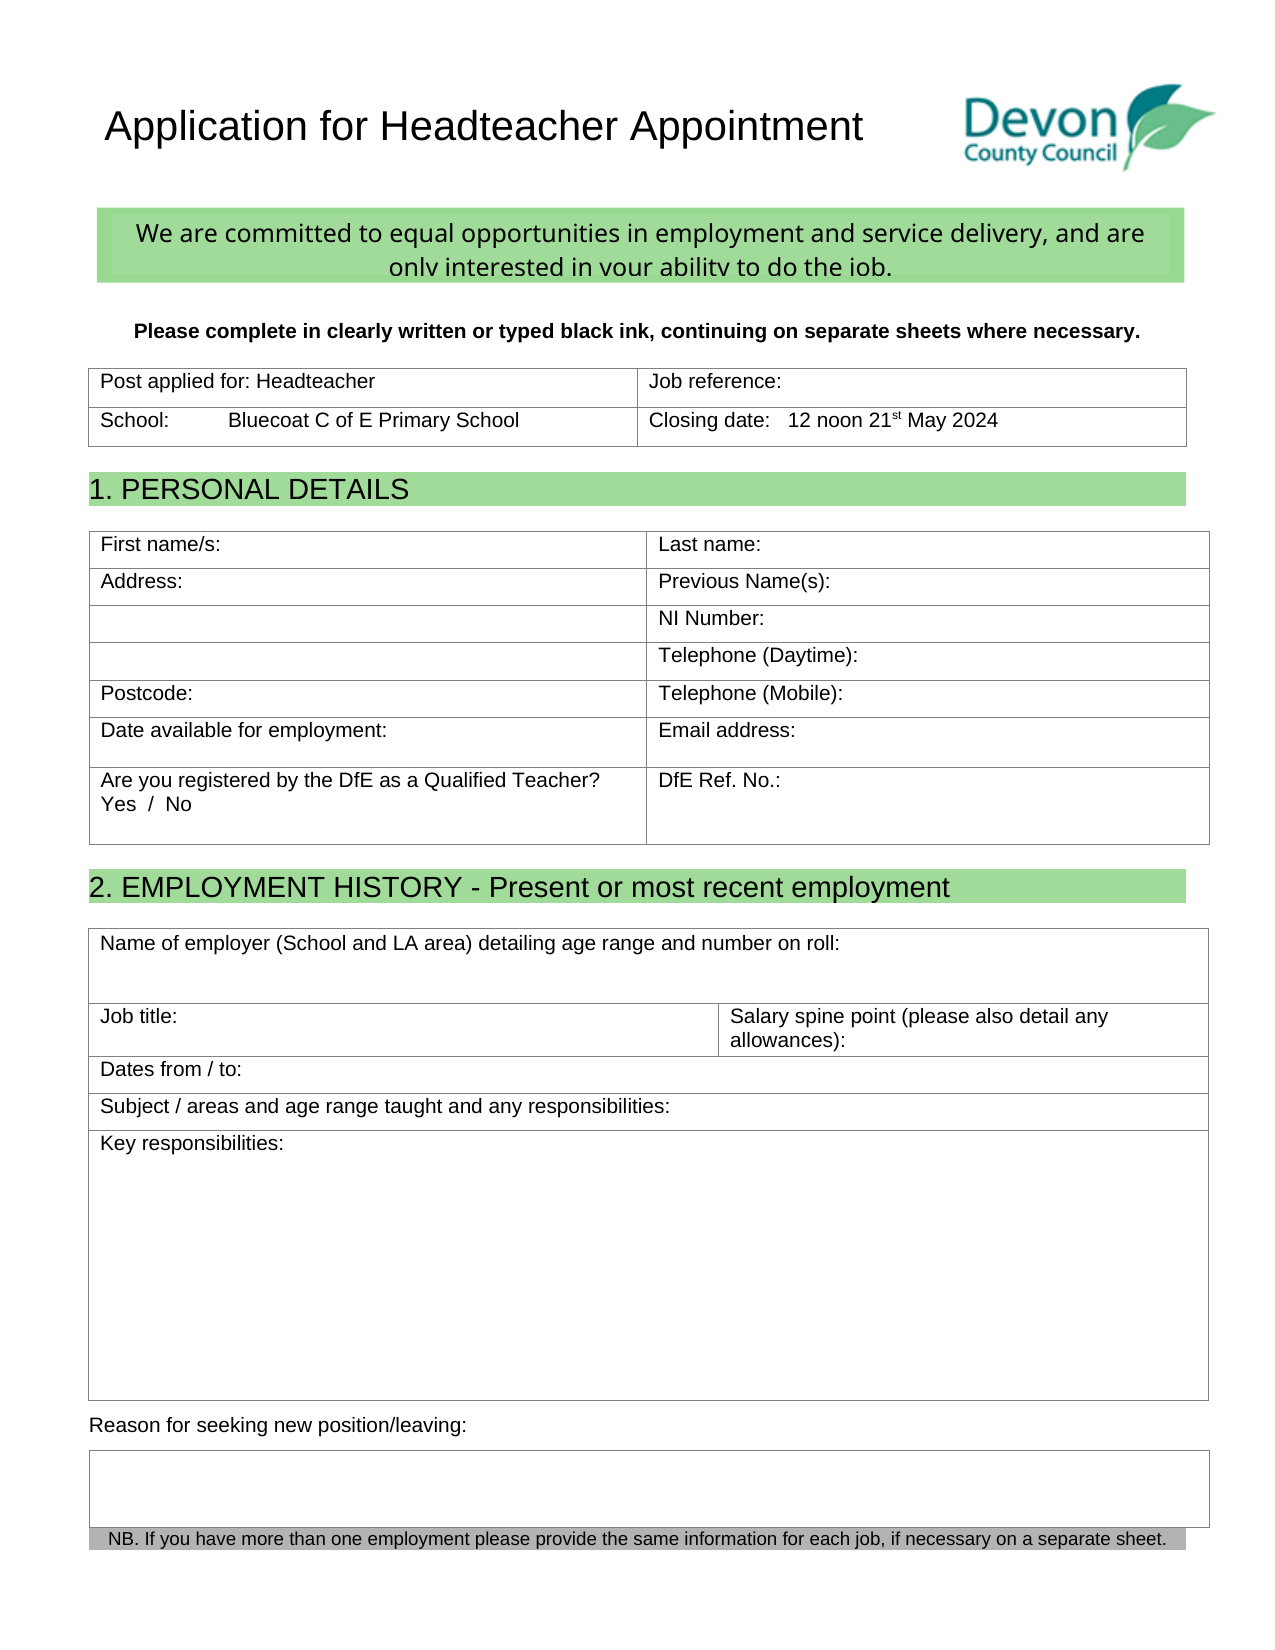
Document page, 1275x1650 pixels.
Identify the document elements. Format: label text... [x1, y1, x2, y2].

table_cell [90, 606, 646, 642]
table_cell Closing date: 12 noon 21st May 2024 [638, 408, 1186, 446]
table_header Last name: [647, 532, 1209, 568]
picture [961, 58, 1224, 193]
table_header First name/s: [90, 532, 646, 568]
table_cell Previous Name(s): [647, 569, 1209, 605]
table_cell [90, 643, 646, 679]
table_cell Address: [90, 569, 646, 605]
table_header Post applied for: Headteacher [89, 369, 637, 407]
table_cell Email address: [647, 718, 1209, 767]
table_cell Telephone (Mobile): [647, 681, 1209, 717]
text 1. PERSONAL DETAILS [89, 472, 1186, 506]
table_cell Job title: [89, 1004, 718, 1056]
table_cell School: Bluecoat C of E Primary School [89, 408, 637, 446]
table_cell Subject / areas and age range taught and any responsibilities: [89, 1094, 1208, 1130]
table_header Job reference: [638, 369, 1186, 407]
table_cell NI Number: [647, 606, 1209, 642]
table_cell Salary spine point (please also detail any allowances): [719, 1004, 1208, 1056]
table_cell Date available for employment: [90, 718, 646, 767]
table_cell Key responsibilities: [89, 1131, 1208, 1399]
text Reason for seeking new position/leaving: [89, 1413, 1186, 1437]
table_cell Are you registered by the DfE as a Qualified Teacher? Yes / No [90, 768, 646, 843]
table_header Name of employer (School and LA area) detailing age range and number on roll: [89, 929, 1208, 1003]
text 2. EMPLOYMENT HISTORY - Present or most recent employment [89, 869, 1186, 903]
table_cell Postcode: [90, 681, 646, 717]
table_cell Telephone (Daytime): [647, 643, 1209, 679]
table_cell Dates from / to: [89, 1057, 1208, 1093]
text Please complete in clearly written or typed black ink, continuing on separate sheets where necessary. [89, 319, 1186, 343]
table_header [90, 1451, 1209, 1527]
text NB. If you have more than one employment please provide the same information for each job, if necessary on a separate sheet. [89, 1528, 1186, 1550]
table_cell DfE Ref. No.: [647, 768, 1209, 843]
